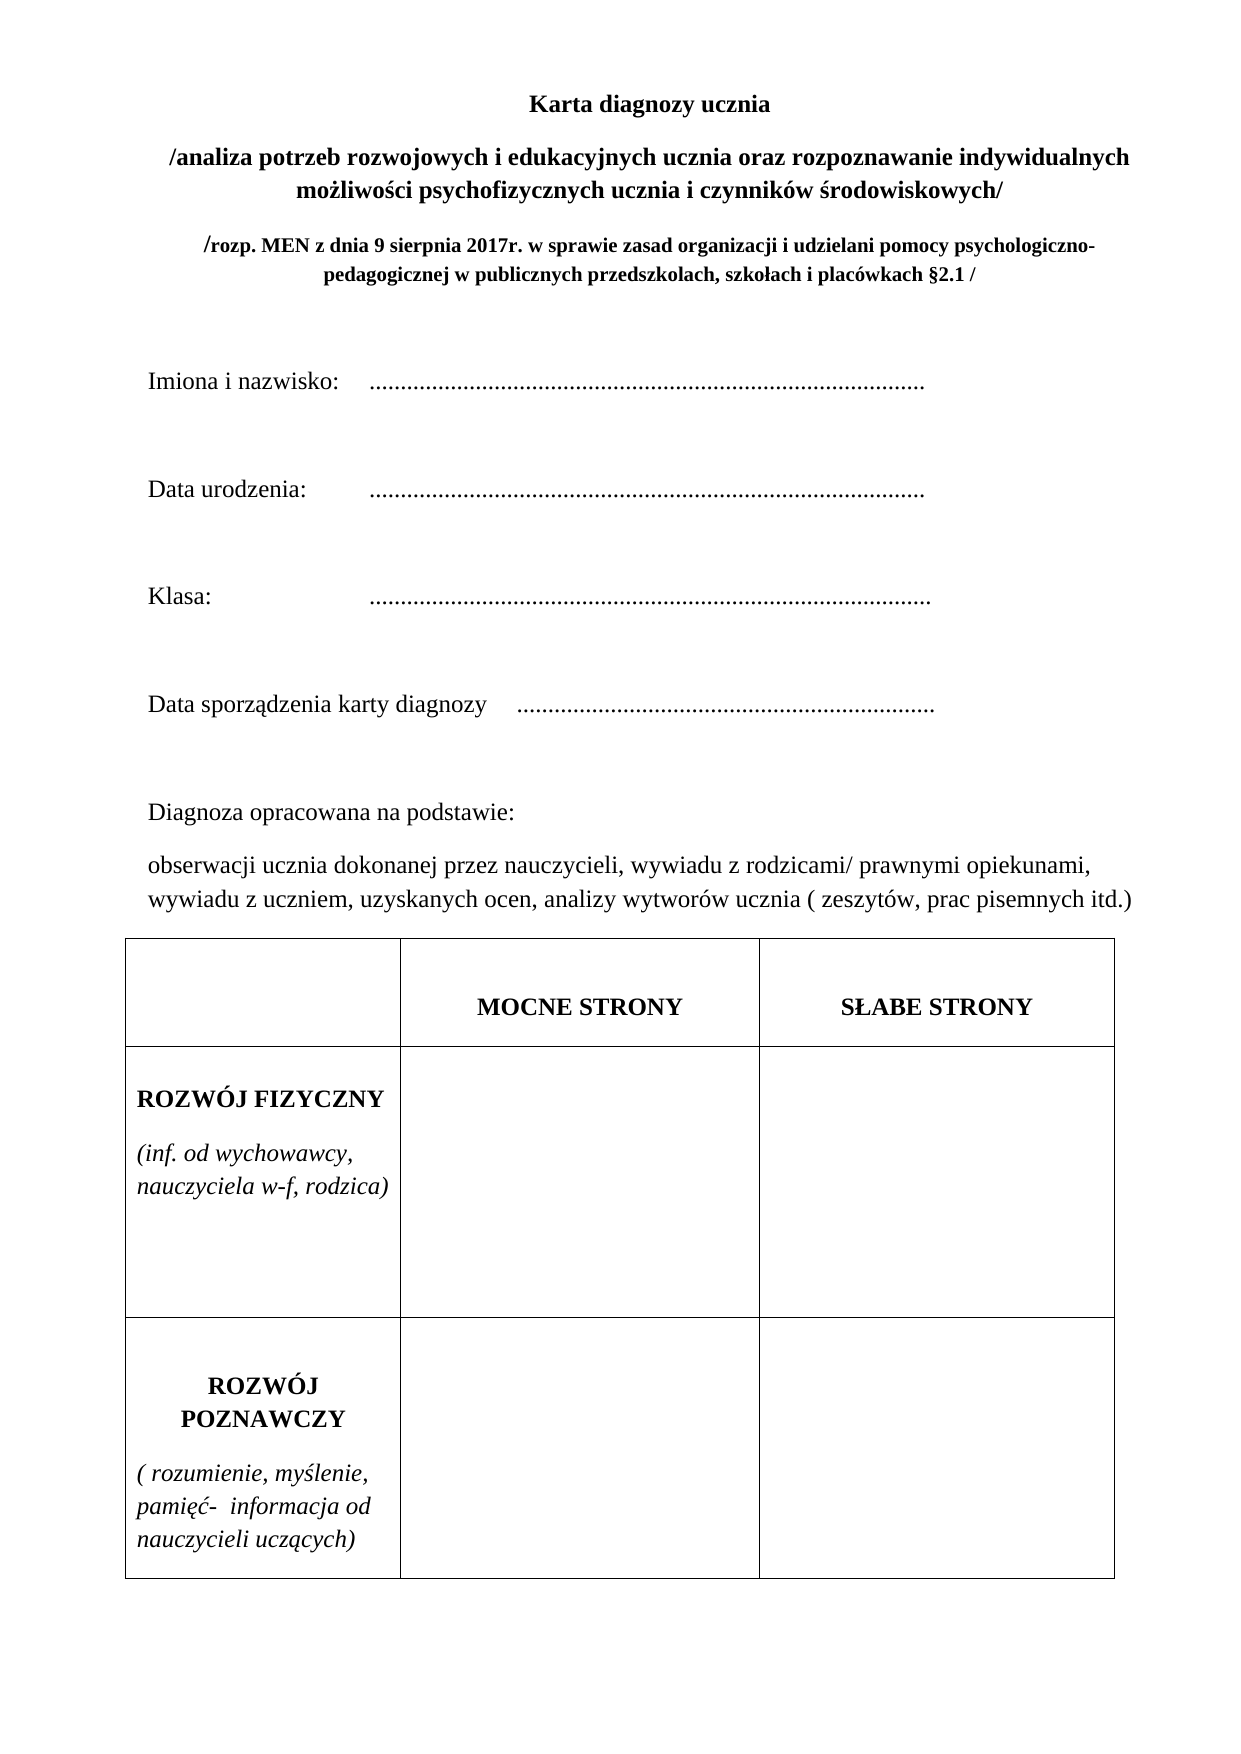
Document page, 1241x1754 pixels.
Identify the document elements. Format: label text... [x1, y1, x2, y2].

text /analiza potrzeb rozwojowych i edukacyjnych ucznia oraz rozpoznawanie indywidualnych możliwości psychofizycznych ucznia i czynników środowiskowych/ [148, 142, 1152, 204]
text obserwacji ucznia dokonanej przez nauczycieli, wywiadu z rodzicami/ prawnymi opiekunami, wywiadu z uczniem, uzyskanych ocen, analizy wytworów ucznia ( zeszytów, prac pisemnych itd.) [148, 851, 1152, 912]
text Data sporządzenia karty diagnozy ................................................................... [148, 689, 1152, 718]
table_cell ROZWÓJ POZNAWCZY ( rozumienie, myślenie, pamięć- informacja od nauczycieli uczących) [126, 1318, 400, 1578]
table_cell ROZWÓJ FIZYCZNY (inf. od wychowawcy, nauczyciela w-f, rodzica) [126, 1047, 400, 1317]
table_cell [760, 1318, 1114, 1578]
table_cell [401, 1047, 759, 1317]
table_header SŁABE STRONY [760, 939, 1114, 1046]
table_header MOCNE STRONY [401, 939, 759, 1046]
text Diagnoza opracowana na podstawie: [148, 797, 1152, 826]
text /rozp. MEN z dnia 9 sierpnia 2017r. w sprawie zasad organizacji i udzielani pomocy psychologiczno-pedagogicznej w publicznych przedszkolach, szkołach i placówkach §2.1 / [148, 229, 1152, 286]
text Imiona i nazwisko: ......................................................................................... [148, 366, 1152, 395]
table_header [126, 939, 400, 1046]
text Data urodzenia: ......................................................................................... [148, 474, 1152, 502]
text Klasa: .......................................................................................... [148, 581, 1152, 610]
table_cell [401, 1318, 759, 1578]
table_cell [760, 1047, 1114, 1317]
text Karta diagnozy ucznia [148, 89, 1152, 117]
